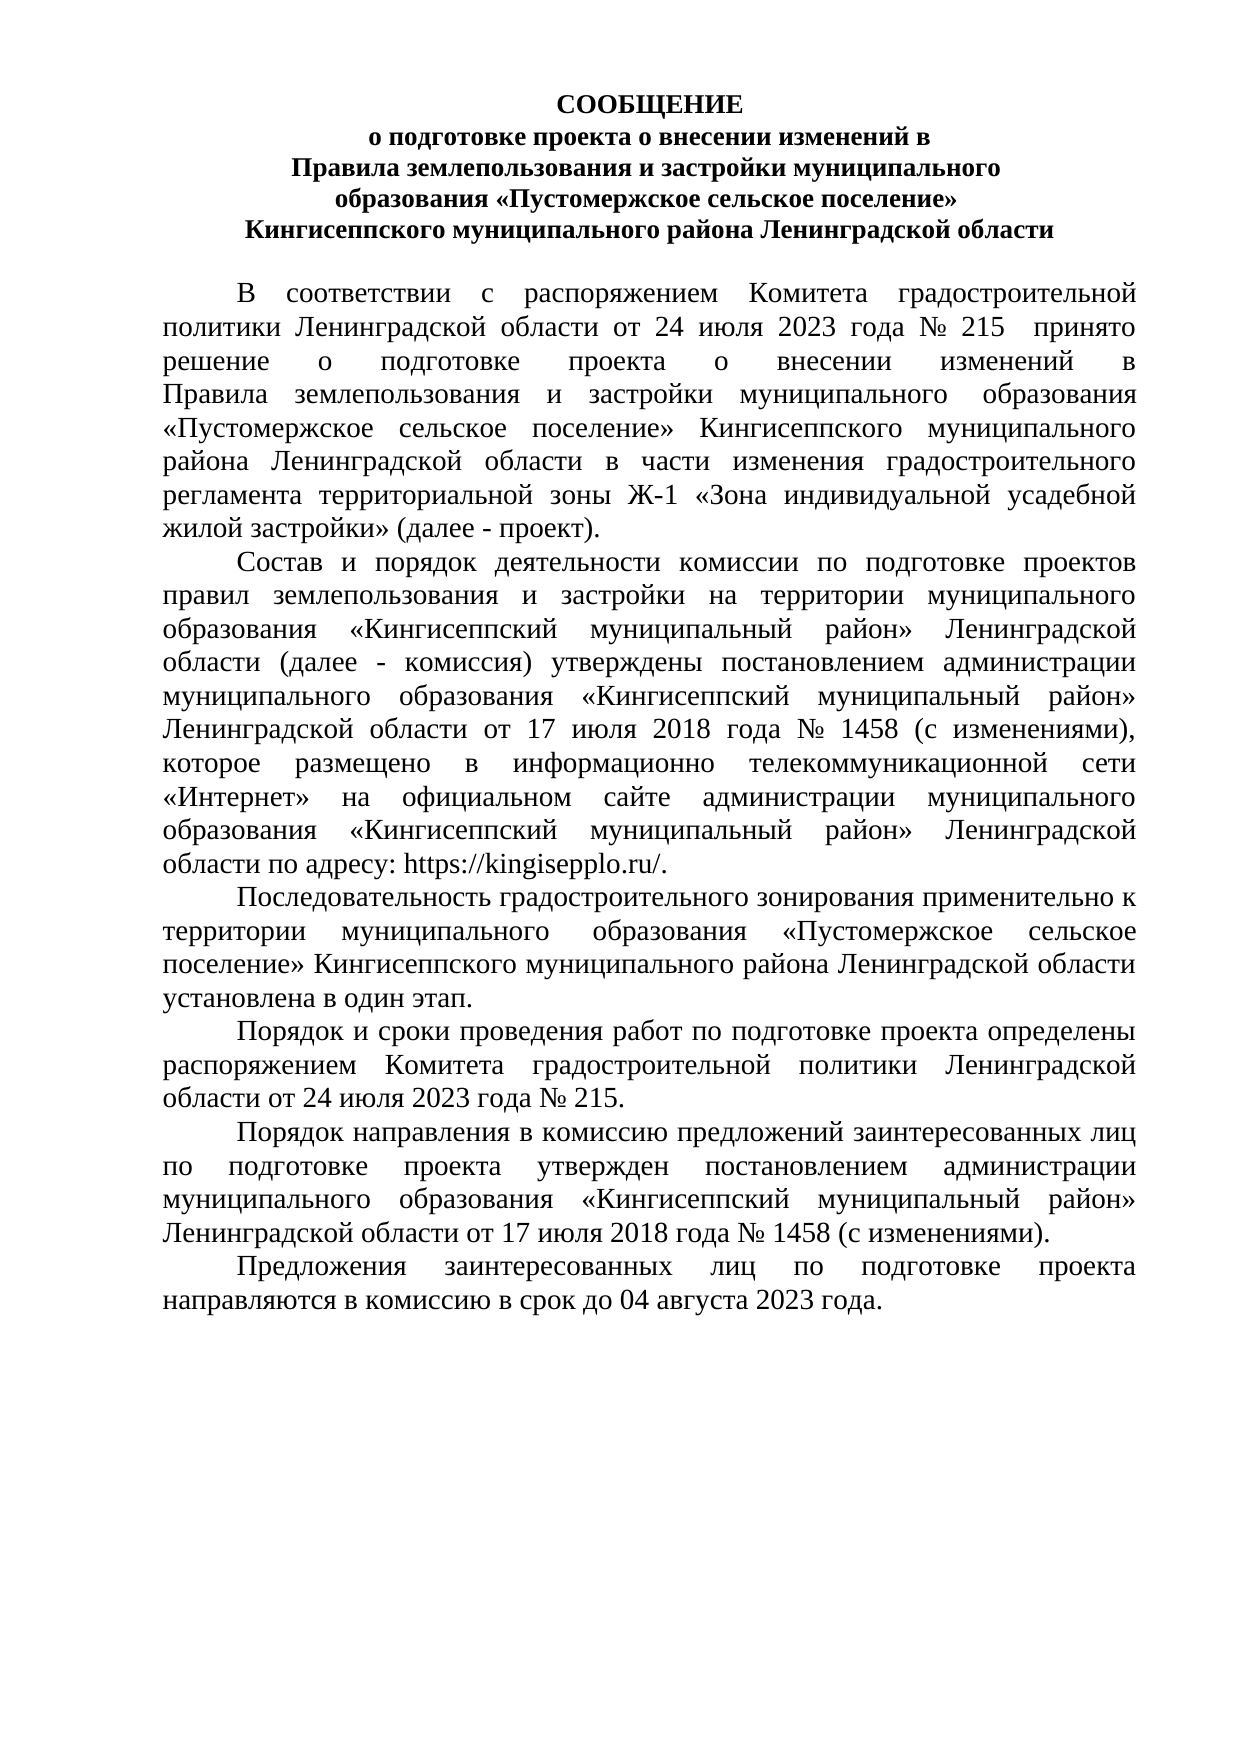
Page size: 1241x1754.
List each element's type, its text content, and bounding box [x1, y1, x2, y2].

title Порядок и сроки проведения работ по подготовке проекта определены распоряжением Комитета градостроительной политики Ленинградской области от 24 июля 2023 года № 215. [162, 1013, 1137, 1114]
title Порядок направления в комиссию предложений заинтересованных лиц по подготовке проекта утвержден постановлением администрации муниципального образования «Кингисеппский муниципальный район» Ленинградской области от 17 июля 2018 года № 1458 (с изменениями). [162, 1114, 1137, 1248]
title о подготовке проекта о внесении изменений в Правила землепользования и застройки муниципального образования «Пустомержское сельское поселение» Кингисеппского муниципального района Ленинградской области [162, 120, 1137, 244]
title СООБЩЕНИЕ [162, 89, 1137, 120]
title Последовательность градостроительного зонирования применительно к территории муниципального образования «Пустомержское сельское поселение» Кингисеппского муниципального района Ленинградской области установлена в один этап. [162, 879, 1137, 1013]
title Состав и порядок деятельности комиссии по подготовке проектов правил землепользования и застройки на территории муниципального образования «Кингисеппский муниципальный район» Ленинградской области (далее - комиссия) утверждены постановлением администрации муниципального образования «Кингисеппский муниципальный район» Ленинградской области от 17 июля 2018 года № 1458 (с изменениями), которое размещено в информационно телекоммуникационной сети «Интернет» на официальном сайте администрации муниципального образования «Кингисеппский муниципальный район» Ленинградской области по адресу: https://kingisepplo.ru/. [162, 544, 1137, 879]
title Предложения заинтересованных лиц по подготовке проекта направляются в комиссию в срок до 04 августа 2023 года. [162, 1248, 1137, 1315]
title В соответствии с распоряжением Комитета градостроительной политики Ленинградской области от 24 июля 2023 года № 215 принято решение о подготовке проекта о внесении изменений в Правила землепользования и застройки муниципального образования «Пустомержское сельское поселение» Кингисеппского муниципального района Ленинградской области в части изменения градостроительного регламента территориальной зоны Ж-1 «Зона индивидуальной усадебной жилой застройки» (далее - проект). [162, 276, 1137, 544]
